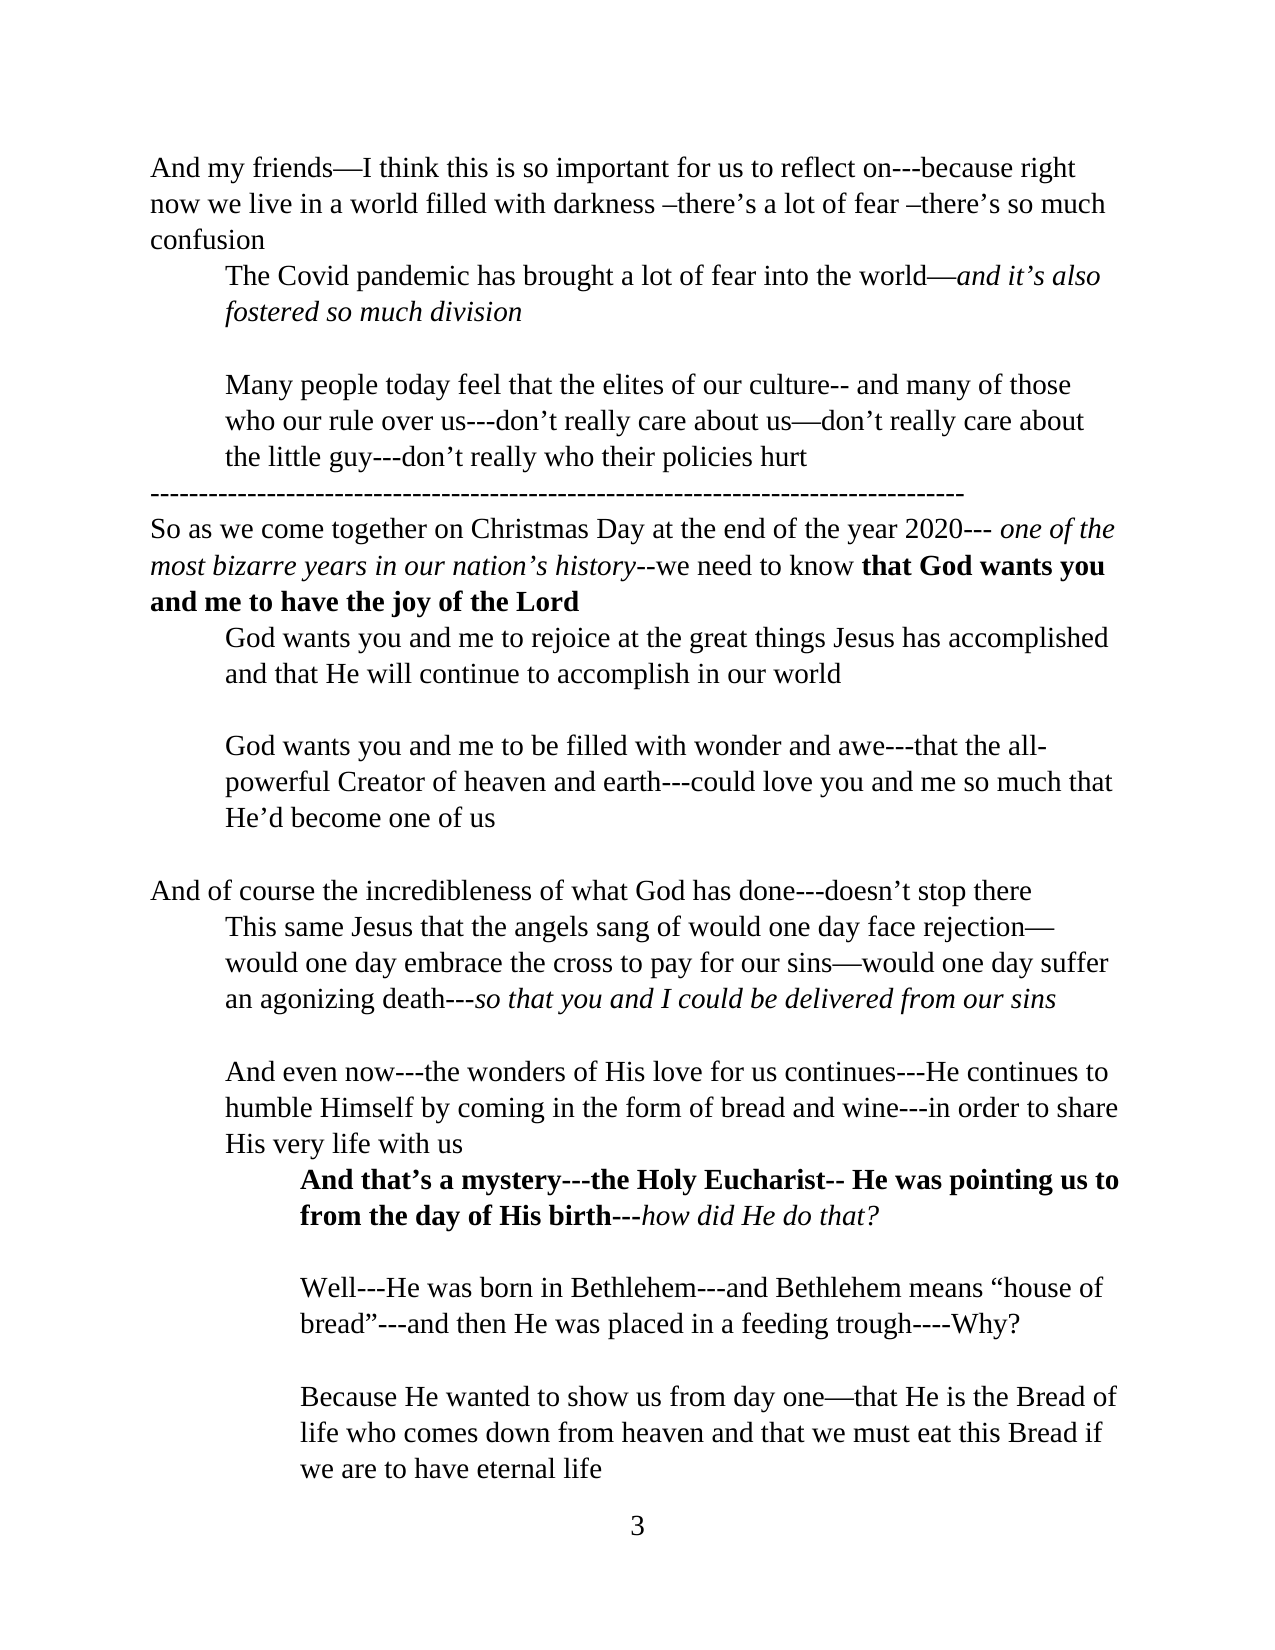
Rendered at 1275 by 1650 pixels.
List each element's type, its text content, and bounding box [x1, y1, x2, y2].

text Many people today feel that the elites of our culture-- and many of those who our rule over us---don’t really care about us—don’t really care about the little guy---don’t really who their policies hurt [225, 367, 1125, 473]
text God wants you and me to rejoice at the great things Jesus has accomplished and that He will continue to accomplish in our world [225, 620, 1125, 689]
text And of course the incredibleness of what God has done---doesn’t stop there [150, 873, 1125, 906]
text This same Jesus that the angels sang of would one day face rejection—would one day embrace the cross to pay for our sins—would one day suffer an agonizing death---so that you and I could be delivered from our sins [225, 909, 1125, 1015]
text And that’s a mystery---the Holy Eucharist-- He was pointing us to from the day of His birth---how did He do that? [300, 1162, 1125, 1232]
text God wants you and me to be filled with wonder and awe---that the all-powerful Creator of heaven and earth---could love you and me so much that He’d become one of us [225, 728, 1125, 834]
text Because He wanted to show us from day one—that He is the Bread of life who comes down from heaven and that we must eat this Bread if we are to have eternal life [300, 1379, 1125, 1485]
text Well---He was born in Bethlehem---and Bethlehem means “house of bread”---and then He was placed in a feeding trough----Why? [300, 1271, 1125, 1340]
text So as we come together on Christmas Day at the end of the year 2020--- one of the most bizarre years in our nation’s history--we need to know that God wants you and me to have the joy of the Lord [150, 511, 1125, 617]
text The Covid pandemic has brought a lot of fear into the world—and it’s also fostered so much division [225, 258, 1125, 328]
text And my friends—I think this is so important for us to reflect on---because right now we live in a world filled with darkness –there’s a lot of fear –there’s so much confusion [150, 150, 1125, 256]
text And even now---the wonders of His love for us continues---He continues to humble Himself by coming in the form of bread and wine---in order to share His very life with us [225, 1054, 1125, 1159]
text ------------------------------------------------------------------------------------ [150, 475, 1125, 509]
